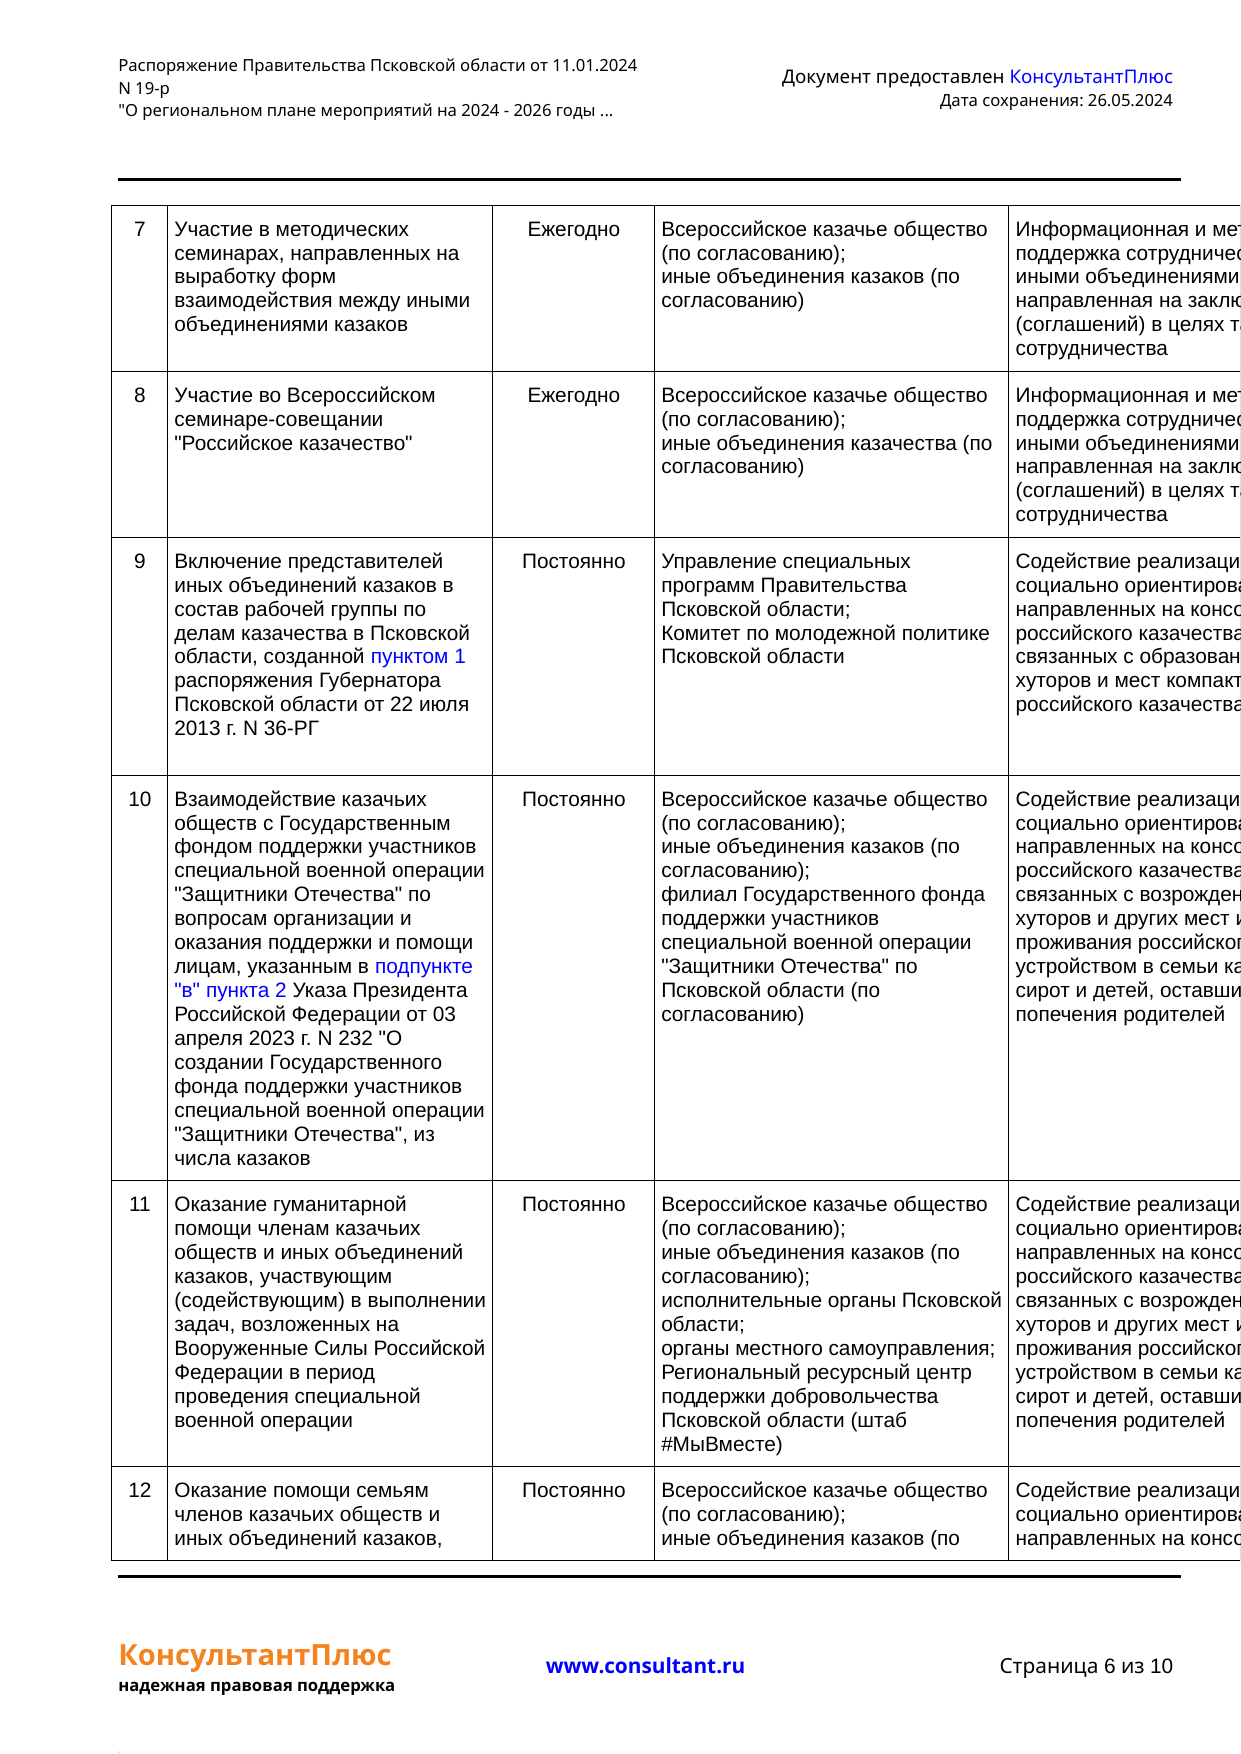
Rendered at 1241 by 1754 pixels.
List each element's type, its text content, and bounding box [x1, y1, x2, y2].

table_cell Ежегодно [493, 206, 654, 371]
table_cell Постоянно [493, 776, 654, 1180]
table_cell Взаимодействие казачьих обществ с Государственным фондом поддержки участников специальной военной операции "Защитники Отечества" по вопросам организации и оказания поддержки и помощи лицам, указанным в подпункте "в" пункта 2 Указа Президента Российской Федерации от 03 апреля 2023 г. N 232 "О создании Государственного фонда поддержки участников специальной военной операции "Защитники Отечества", из числа казаков [168, 776, 492, 1180]
table_cell Информационная и методическая поддержка сотрудничества между иными объединениями казаков, направленная на заключение договоров (соглашений) в целях такого сотрудничества [1009, 206, 1240, 371]
table_cell Постоянно [493, 1467, 654, 1560]
table_cell Всероссийское казачье общество (по согласованию); иные объединения казаков (по согласованию); исполнительные органы Псковской области; органы местного самоуправления; Региональный ресурсный центр поддержки добровольчества Псковской области (штаб #МыВместе) [655, 1181, 1008, 1466]
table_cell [168, 1467, 492, 1560]
table_cell Всероссийское казачье общество (по согласованию); иные объединения казачества (по согласованию) [655, 372, 1008, 537]
table_cell Всероссийское казачье общество (по согласованию); иные объединения казаков (по согласованию); филиал Государственного фонда поддержки участников специальной военной операции "Защитники Отечества" по Псковской области (по согласованию) [655, 776, 1008, 1180]
table_cell Оказание гуманитарной помощи членам казачьих обществ и иных объединений казаков, участвующим (содействующим) в выполнении задач, возложенных на Вооруженные Силы Российской Федерации в период проведения специальной военной операции [168, 1181, 492, 1466]
table_cell Информационная и методическая поддержка сотрудничества между иными объединениями казаков, направленная на заключение договоров (соглашений) в целях такого сотрудничества [1009, 372, 1240, 537]
table_cell Всероссийское казачье общество (по согласованию); иные объединения казаков (по согласованию) [655, 206, 1008, 371]
table_cell Постоянно [493, 1181, 654, 1466]
table_cell Постоянно [493, 538, 654, 775]
table_cell Содействие реализации совместных социально ориентированных проектов, направленных на консолидацию российского казачества, в том числе связанных с образованием станиц, хуторов и мест компактного проживания российского казачества [1009, 538, 1240, 775]
table_cell 9 [112, 538, 167, 775]
table_cell 10 [112, 776, 167, 1180]
table_cell 7 [112, 206, 167, 371]
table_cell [655, 1467, 1008, 1560]
table_cell Управление специальных программ Правительства Псковской области; Комитет по молодежной политике Псковской области [655, 538, 1008, 775]
table_cell 12 [112, 1467, 167, 1560]
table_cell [1009, 1467, 1240, 1560]
table_cell Включение представителей иных объединений казаков в состав рабочей группы по делам казачества в Псковской области, созданной пунктом 1 распоряжения Губернатора Псковской области от 22 июля 2013 г. N 36-РГ [168, 538, 492, 775]
table_cell Участие в методических семинарах, направленных на выработку форм взаимодействия между иными объединениями казаков [168, 206, 492, 371]
table_cell 11 [112, 1181, 167, 1466]
table_cell Участие во Всероссийском семинаре-совещании "Российское казачество" [168, 372, 492, 537]
table_cell Ежегодно [493, 372, 654, 537]
table_cell 8 [112, 372, 167, 537]
